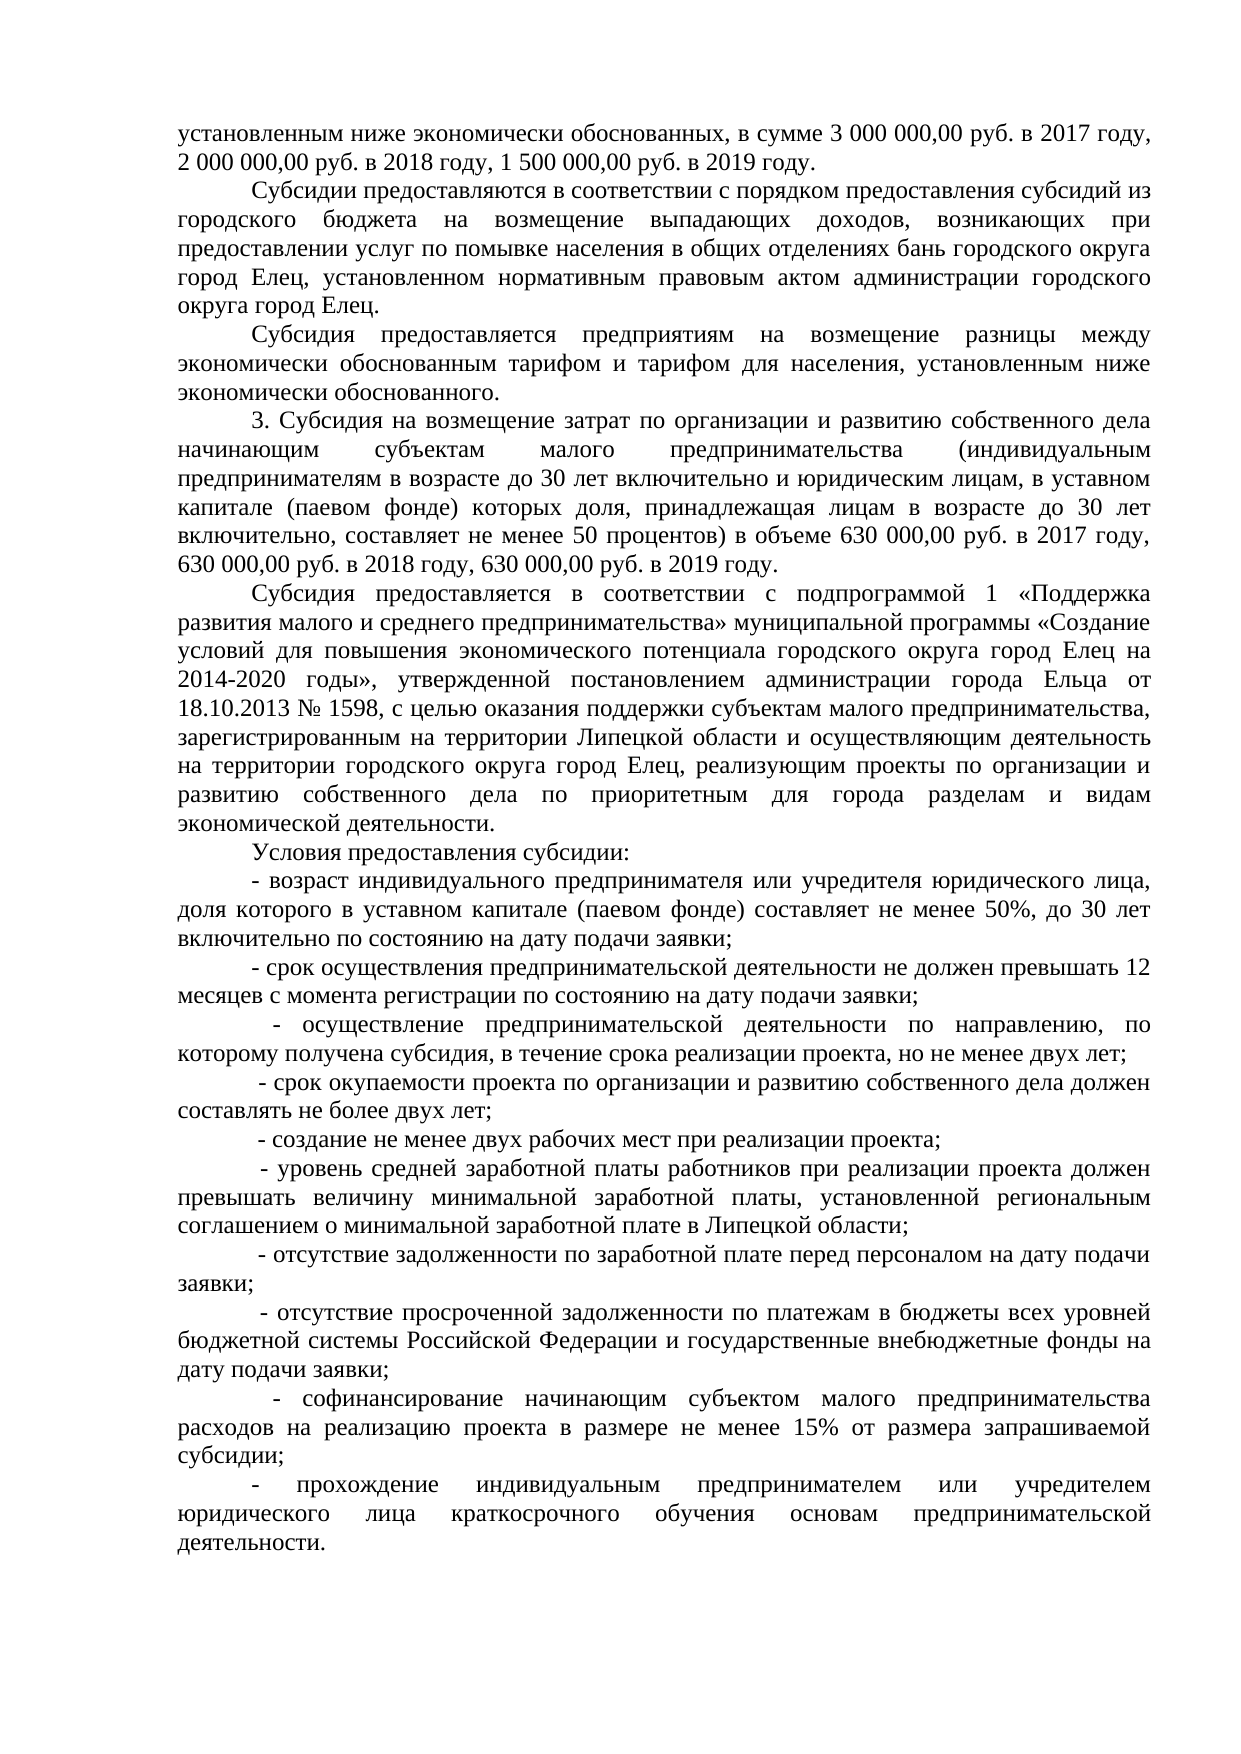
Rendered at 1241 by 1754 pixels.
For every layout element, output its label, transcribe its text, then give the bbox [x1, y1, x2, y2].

text - прохождение индивидуальным предпринимателем или учредителем юридического лица краткосрочного обучения основам предпринимательской деятельности. [177, 1469, 1152, 1556]
text Субсидия предоставляется предприятиям на возмещение разницы между экономически обоснованным тарифом и тарифом для населения, установленным ниже экономически обоснованного. [177, 319, 1152, 406]
text Субсидии предоставляются в соответствии с порядком предоставления субсидий из городского бюджета на возмещение выпадающих доходов, возникающих при предоставлении услуг по помывке населения в общих отделениях бань городского округа город Елец, установленном нормативным правовым актом администрации городского округа город Елец. [177, 176, 1152, 319]
text Субсидия предоставляется в соответствии с подпрограммой 1 «Поддержка развития малого и среднего предпринимательства» муниципальной программы «Создание условий для повышения экономического потенциала городского округа город Елец на 2014-2020 годы», утвержденной постановлением администрации города Ельца от 18.10.2013 № 1598, с целью оказания поддержки субъектам малого предпринимательства, зарегистрированным на территории Липецкой области и осуществляющим деятельность на территории городского округа город Елец, реализующим проекты по организации и развитию собственного дела по приоритетным для города разделам и видам экономической деятельности. [177, 578, 1152, 837]
text - срок осуществления предпринимательской деятельности не должен превышать 12 месяцев с момента регистрации по состоянию на дату подачи заявки; [177, 952, 1152, 1009]
text - софинансирование начинающим субъектом малого предпринимательства расходов на реализацию проекта в размере не менее 15% от размера запрашиваемой субсидии; [177, 1383, 1152, 1469]
text - возраст индивидуального предпринимателя или учредителя юридического лица, доля которого в уставном капитале (паевом фонде) составляет не менее 50%, до 30 лет включительно по состоянию на дату подачи заявки; [177, 866, 1152, 952]
text Условия предоставления субсидии: [177, 837, 1152, 866]
text - осуществление предпринимательской деятельности по направлению, по которому получена субсидия, в течение срока реализации проекта, но не менее двух лет; [177, 1009, 1152, 1067]
text - отсутствие просроченной задолженности по платежам в бюджеты всех уровней бюджетной системы Российской Федерации и государственные внебюджетные фонды на дату подачи заявки; [177, 1297, 1152, 1383]
text - срок окупаемости проекта по организации и развитию собственного дела должен составлять не более двух лет; [177, 1067, 1152, 1124]
text 3. Субсидия на возмещение затрат по организации и развитию собственного дела начинающим субъектам малого предпринимательства (индивидуальным предпринимателям в возрасте до 30 лет включительно и юридическим лицам, в уставном капитале (паевом фонде) которых доля, принадлежащая лицам в возрасте до 30 лет включительно, составляет не менее 50 процентов) в объеме 630 000,00 руб. в 2017 году, 630 000,00 руб. в 2018 году, 630 000,00 руб. в 2019 году. [177, 406, 1152, 578]
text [177, 118, 1152, 176]
text - уровень средней заработной платы работников при реализации проекта должен превышать величину минимальной заработной платы, установленной региональным соглашением о минимальной заработной плате в Липецкой области; [177, 1153, 1152, 1239]
text - создание не менее двух рабочих мест при реализации проекта; [177, 1124, 1152, 1153]
text - отсутствие задолженности по заработной плате перед персоналом на дату подачи заявки; [177, 1239, 1152, 1297]
